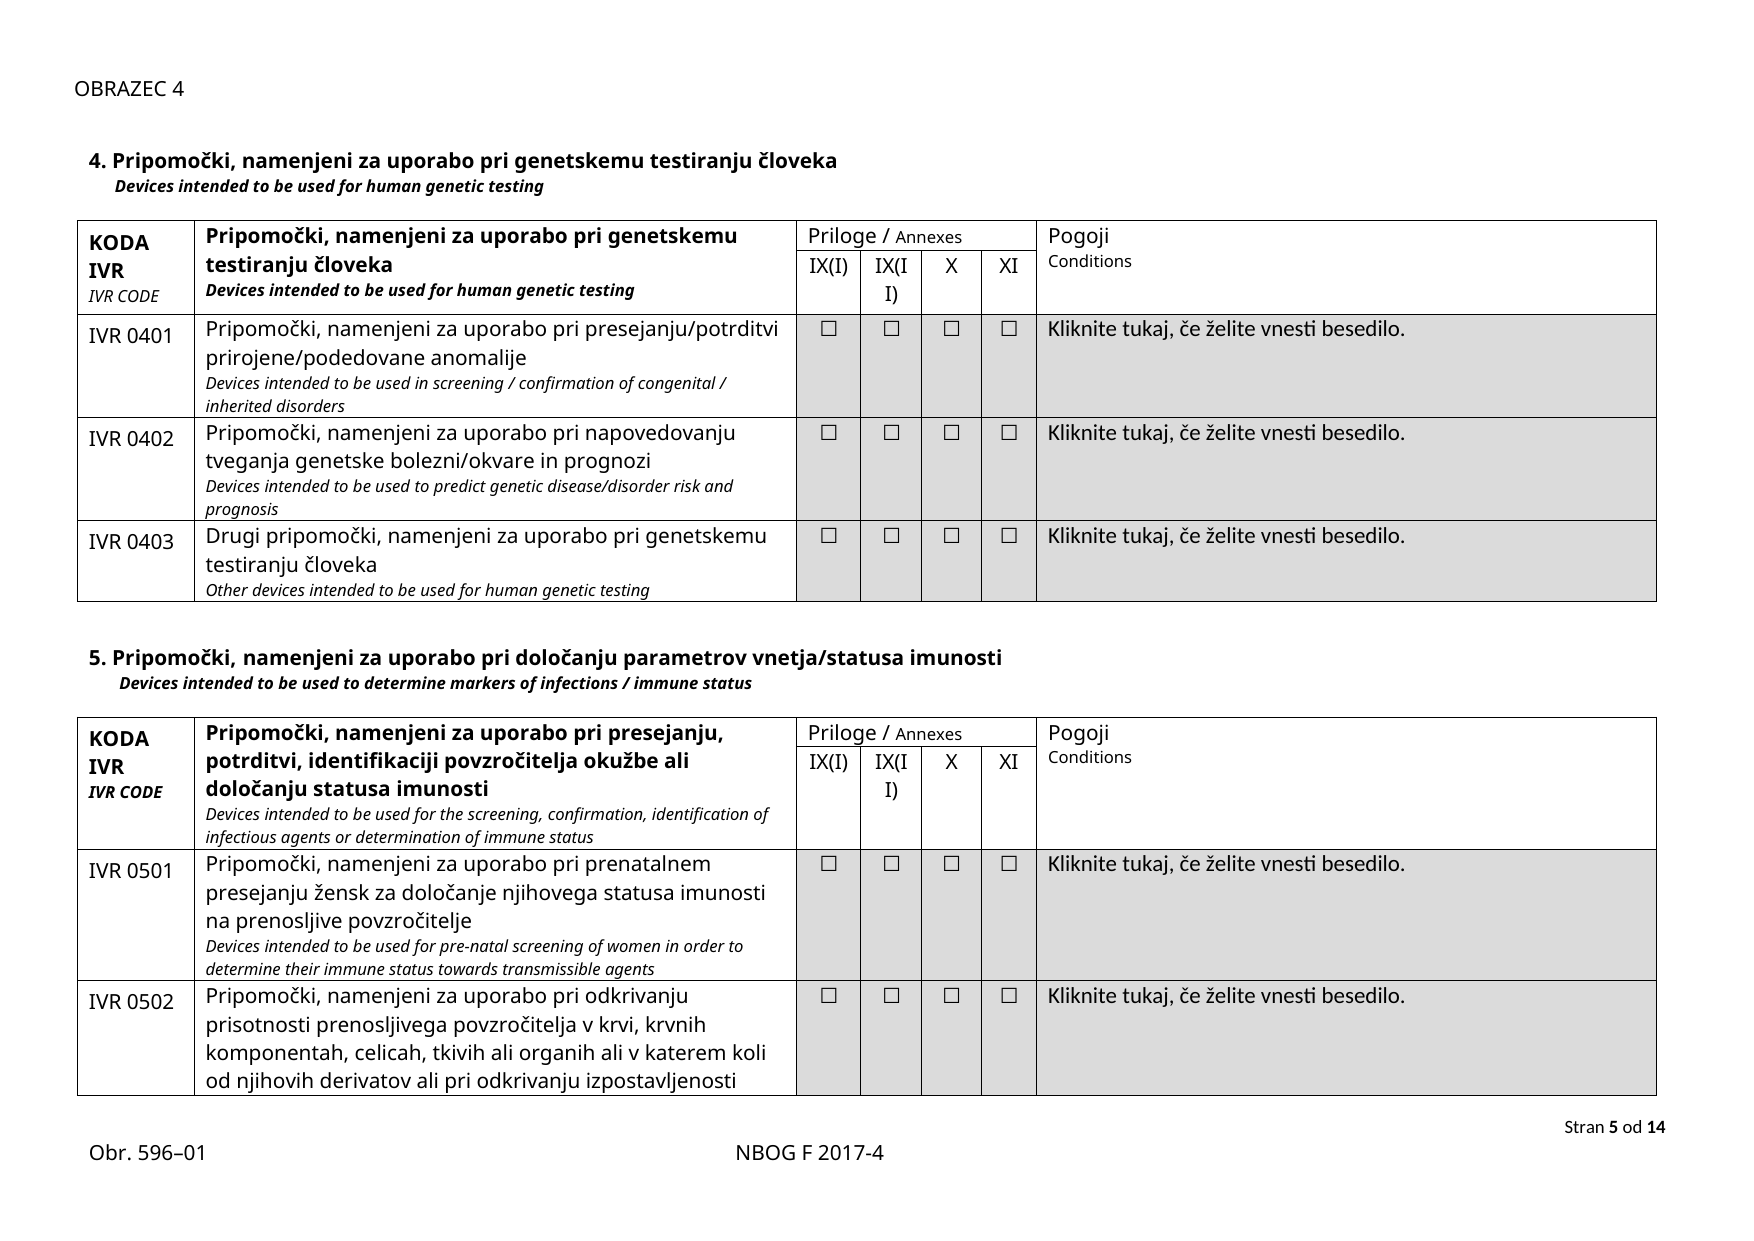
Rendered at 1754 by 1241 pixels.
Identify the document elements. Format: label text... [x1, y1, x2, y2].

table_cell Pripomočki, namenjeni za uporabo pri prenatalnem presejanju žensk za določanje njihovega statusa imunosti na prenosljive povzročitelje Devices intended to be used for pre-natal screening of women in order to determine their immune status towards transmissible agents [195, 850, 796, 980]
table_header Pripomočki, namenjeni za uporabo pri presejanju, potrditvi, identifikaciji povzročitelja okužbe ali določanju statusa imunosti Devices intended to be used for the screening, confirmation, identification of infectious agents or determination of immune status [195, 718, 796, 848]
list Devices intended to be used to determine markers of infections / immune status [89, 671, 1665, 694]
table_header Priloge / Annexes [797, 718, 1036, 746]
table_cell IVR 0401 [78, 315, 194, 417]
list Devices intended to be used for human genetic testing [89, 175, 1665, 198]
table_header KODA IVR IVR CODE [78, 718, 194, 848]
table_cell IVR 0502 [78, 981, 194, 1095]
table_cell IX(II) [861, 251, 921, 313]
table_cell IX(II) [861, 747, 921, 848]
table_cell IX(I) [797, 747, 860, 848]
list 5. Pripomočki, namenjeni za uporabo pri določanju parametrov vnetja/statusa imunosti [89, 643, 1665, 671]
table_cell XI [982, 747, 1036, 848]
table_header Pogoji Conditions [1037, 221, 1656, 313]
table_header KODA IVR IVR CODE [78, 221, 194, 313]
table_cell IVR 0501 [78, 850, 194, 980]
table_header Pogoji Conditions [1037, 718, 1656, 848]
table_cell Drugi pripomočki, namenjeni za uporabo pri genetskemu testiranju človeka Other devices intended to be used for human genetic testing [195, 521, 796, 601]
table_cell Pripomočki, namenjeni za uporabo pri presejanju/potrditvi prirojene/podedovane anomalije Devices intended to be used in screening / confirmation of congenital / inherited disorders [195, 315, 796, 417]
table_header Priloge / Annexes [797, 221, 1036, 250]
table_cell X [922, 747, 981, 848]
table_cell IVR 0403 [78, 521, 194, 601]
table_header Pripomočki, namenjeni za uporabo pri genetskemu testiranju človeka Devices intended to be used for human genetic testing [195, 221, 796, 313]
table_cell X [922, 251, 981, 313]
table_cell IX(I) [797, 251, 860, 313]
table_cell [195, 981, 796, 1095]
list 4. Pripomočki, namenjeni za uporabo pri genetskemu testiranju človeka [89, 147, 1665, 175]
table_cell Pripomočki, namenjeni za uporabo pri napovedovanju tveganja genetske bolezni/okvare in prognozi Devices intended to be used to predict genetic disease/disorder risk and prognosis [195, 418, 796, 520]
table_cell XI [982, 251, 1036, 313]
table_cell IVR 0402 [78, 418, 194, 520]
